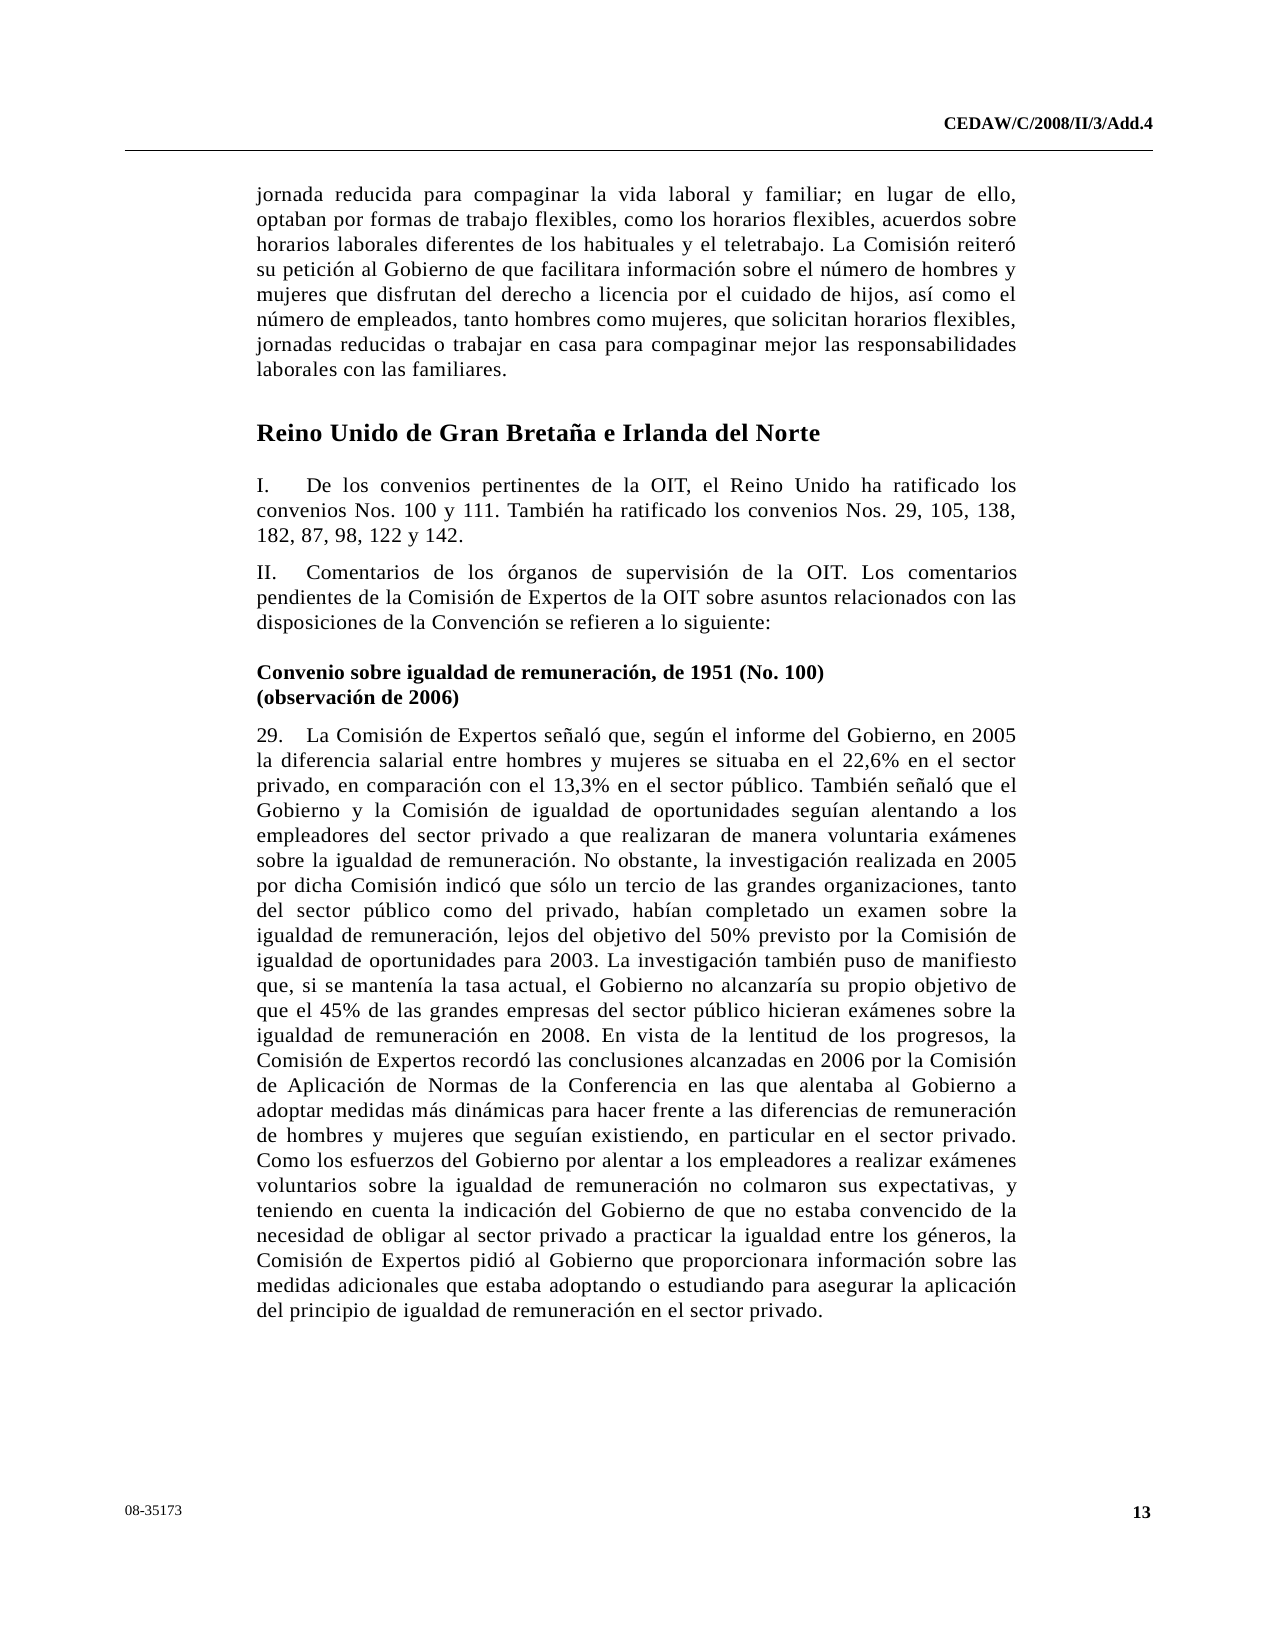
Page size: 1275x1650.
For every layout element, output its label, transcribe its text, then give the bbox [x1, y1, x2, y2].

text I. De los convenios pertinentes de la OIT, el Reino Unido ha ratificado los convenios Nos. 100 y 111. También ha ratificado los convenios Nos. 29, 105, 138, 182, 87, 98, 122 y 142. [256, 472, 1018, 547]
text II. Comentarios de los órganos de supervisión de la OIT. Los comentarios pendientes de la Comisión de Expertos de la OIT sobre asuntos relacionados con las disposiciones de la Convención se refieren a lo siguiente: [256, 559, 1018, 634]
list La Comisión de Expertos señaló que, según el informe del Gobierno, en 2005 la diferencia salarial entre hombres y mujeres se situaba en el 22,6% en el sector privado, en comparación con el 13,3% en el sector público. También señaló que el Gobierno y la Comisión de igualdad de oportunidades seguían alentando a los empleadores del sector privado a que realizaran de manera voluntaria exámenes sobre la igualdad de remuneración. No obstante, la investigación realizada en 2005 por dicha Comisión indicó que sólo un tercio de las grandes organizaciones, tanto del sector público como del privado, habían completado un examen sobre la igualdad de remuneración, lejos del objetivo del 50% previsto por la Comisión de igualdad de oportunidades para 2003. La investigación también puso de manifiesto que, si se mantenía la tasa actual, el Gobierno no alcanzaría su propio objetivo de que el 45% de las grandes empresas del sector público hicieran exámenes sobre la igualdad de remuneración en 2008. En vista de la lentitud de los progresos, la Comisión de Expertos recordó las conclusiones alcanzadas en 2006 por la Comisión de Aplicación de Normas de la Conferencia en las que alentaba al Gobierno a adoptar medidas más dinámicas para hacer frente a las diferencias de remuneración de hombres y mujeres que seguían existiendo, en particular en el sector privado. Como los esfuerzos del Gobierno por alentar a los empleadores a realizar exámenes voluntarios sobre la igualdad de remuneración no colmaron sus expectativas, y teniendo en cuenta la indicación del Gobierno de que no estaba convencido de la necesidad de obligar al sector privado a practicar la igualdad entre los géneros, la Comisión de Expertos pidió al Gobierno que proporcionara información sobre las medidas adicionales que estaba adoptando o estudiando para asegurar la aplicación del principio de igualdad de remuneración en el sector privado. [256, 722, 1018, 1322]
text Reino Unido de Gran Bretaña e Irlanda del Norte [124, 419, 1019, 447]
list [256, 181, 1018, 381]
text Convenio sobre igualdad de remuneración, de 1951 (No. 100) (observación de 2006) [124, 659, 1019, 709]
